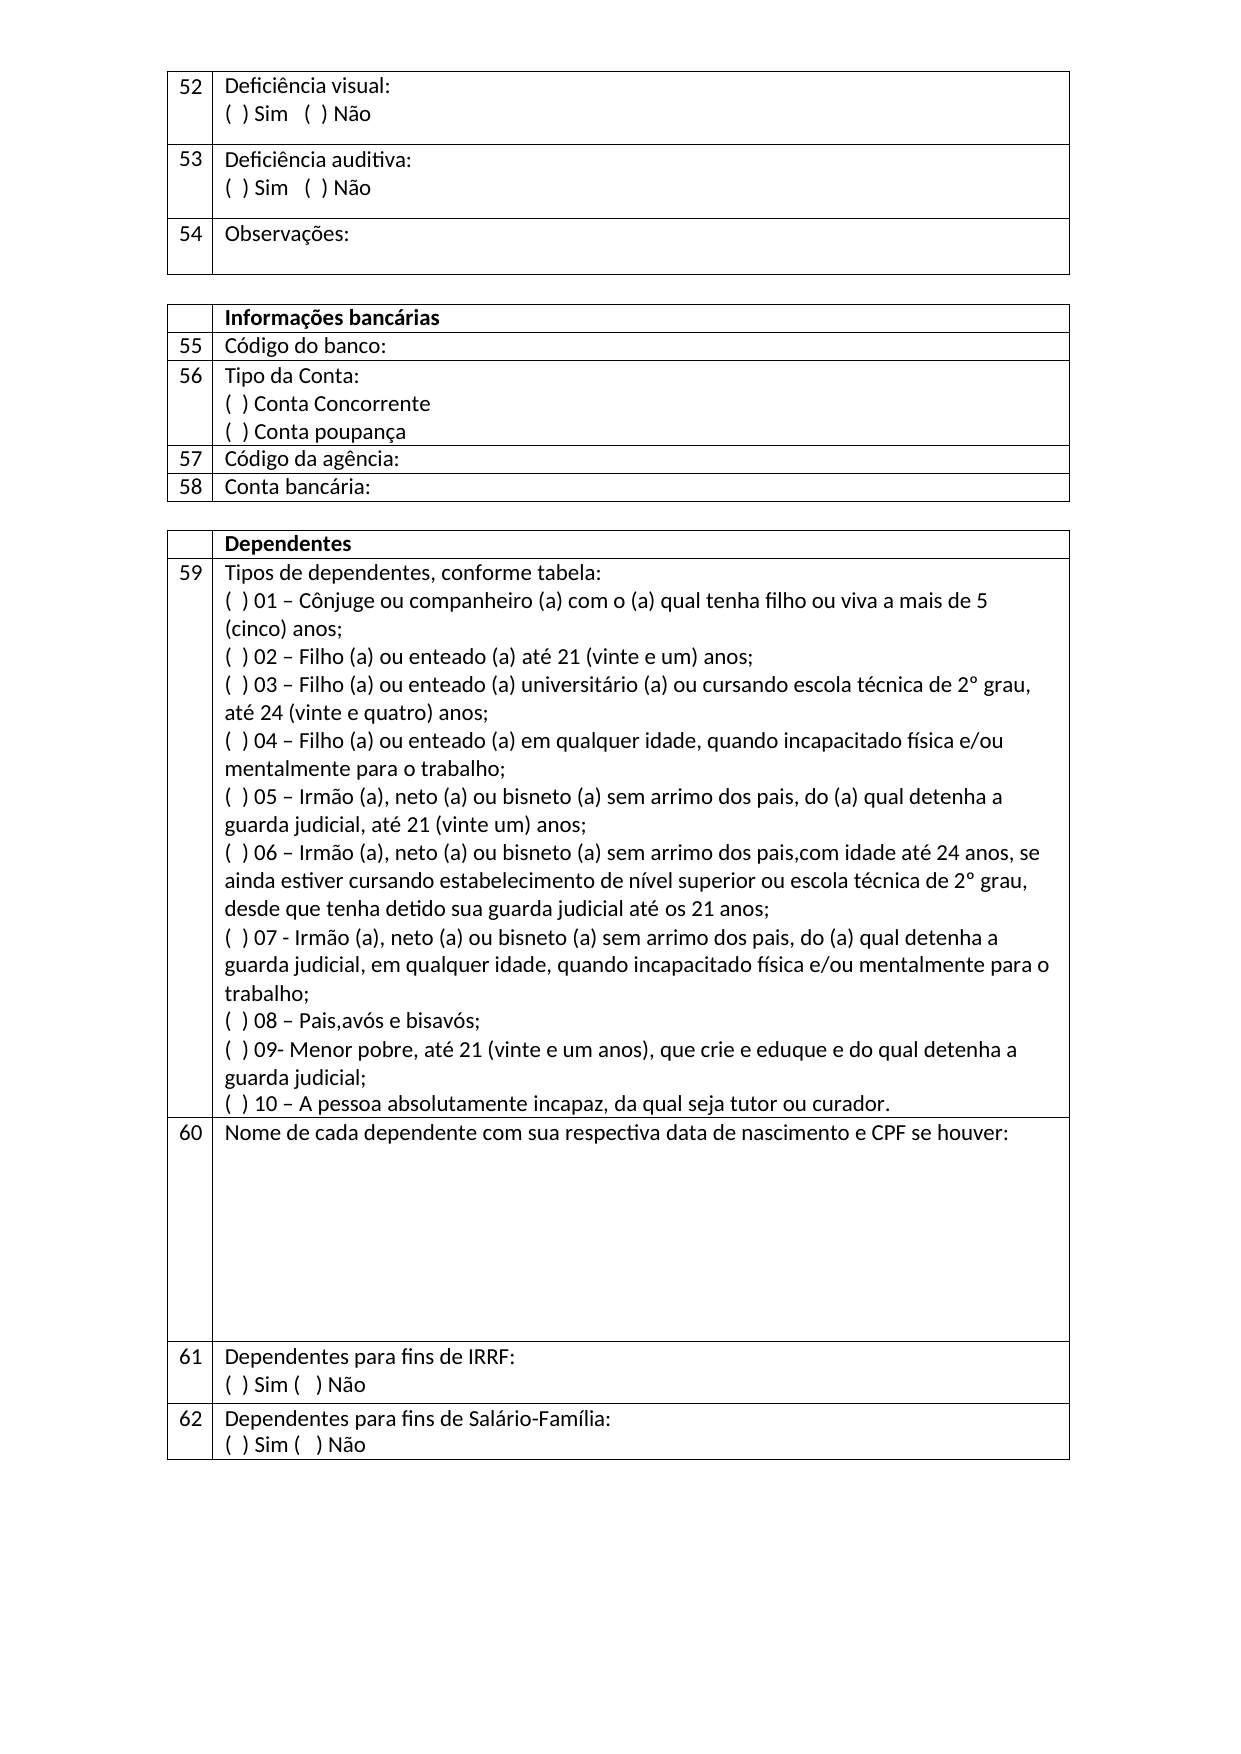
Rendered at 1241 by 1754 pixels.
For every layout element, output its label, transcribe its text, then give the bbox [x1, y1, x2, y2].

table_cell Dependentes para fins de Salário-Família: ( ) Sim ( ) Não [213, 1404, 1069, 1459]
table_cell Código da agência: [213, 446, 1069, 473]
table_cell 61 [168, 1342, 212, 1403]
table_header 52 [168, 72, 212, 144]
table_cell 57 [168, 446, 212, 473]
table_cell Observações: [213, 219, 1069, 274]
table_cell 56 [168, 361, 212, 445]
table_header Informações bancárias [213, 305, 1069, 332]
table_header [168, 305, 212, 332]
table_cell Dependentes para fins de IRRF: ( ) Sim ( ) Não [213, 1342, 1069, 1403]
table_cell Conta bancária: [213, 474, 1069, 501]
table_cell Código do banco: [213, 333, 1069, 360]
table_cell Tipo da Conta: ( ) Conta Concorrente ( ) Conta poupança [213, 361, 1069, 445]
table_cell 59 [168, 559, 212, 1117]
table_cell 55 [168, 333, 212, 360]
table_cell 60 [168, 1118, 212, 1341]
table_header [168, 531, 212, 558]
table_cell Deficiência auditiva: ( ) Sim ( ) Não [213, 145, 1069, 218]
table_cell Tipos de dependentes, conforme tabela: ( ) 01 – Cônjuge ou companheiro (a) com o (a) qual tenha filho ou viva a mais de 5 (cinco) anos; ( ) 02 – Filho (a) ou enteado (a) até 21 (vinte e um) anos; ( ) 03 – Filho (a) ou enteado (a) universitário (a) ou cursando escola técnica de 2º grau, até 24 (vinte e quatro) anos; ( ) 04 – Filho (a) ou enteado (a) em qualquer idade, quando incapacitado física e/ou mentalmente para o trabalho; ( ) 05 – Irmão (a), neto (a) ou bisneto (a) sem arrimo dos pais, do (a) qual detenha a guarda judicial, até 21 (vinte um) anos; ( ) 06 – Irmão (a), neto (a) ou bisneto (a) sem arrimo dos pais,com idade até 24 anos, se ainda estiver cursando estabelecimento de nível superior ou escola técnica de 2º grau, desde que tenha detido sua guarda judicial até os 21 anos; ( ) 07 - Irmão (a), neto (a) ou bisneto (a) sem arrimo dos pais, do (a) qual detenha a guarda judicial, em qualquer idade, quando incapacitado física e/ou mentalmente para o trabalho; ( ) 08 – Pais,avós e bisavós; ( ) 09- Menor pobre, até 21 (vinte e um anos), que crie e eduque e do qual detenha a guarda judicial; ( ) 10 – A pessoa absolutamente incapaz, da qual seja tutor ou curador. [213, 559, 1069, 1117]
table_header Dependentes [213, 531, 1069, 558]
table_cell Nome de cada dependente com sua respectiva data de nascimento e CPF se houver: [213, 1118, 1069, 1341]
table_cell 54 [168, 219, 212, 274]
table_cell 53 [168, 145, 212, 218]
table_header Deficiência visual: ( ) Sim ( ) Não [213, 72, 1069, 144]
table_cell 62 [168, 1404, 212, 1459]
table_cell 58 [168, 474, 212, 501]
